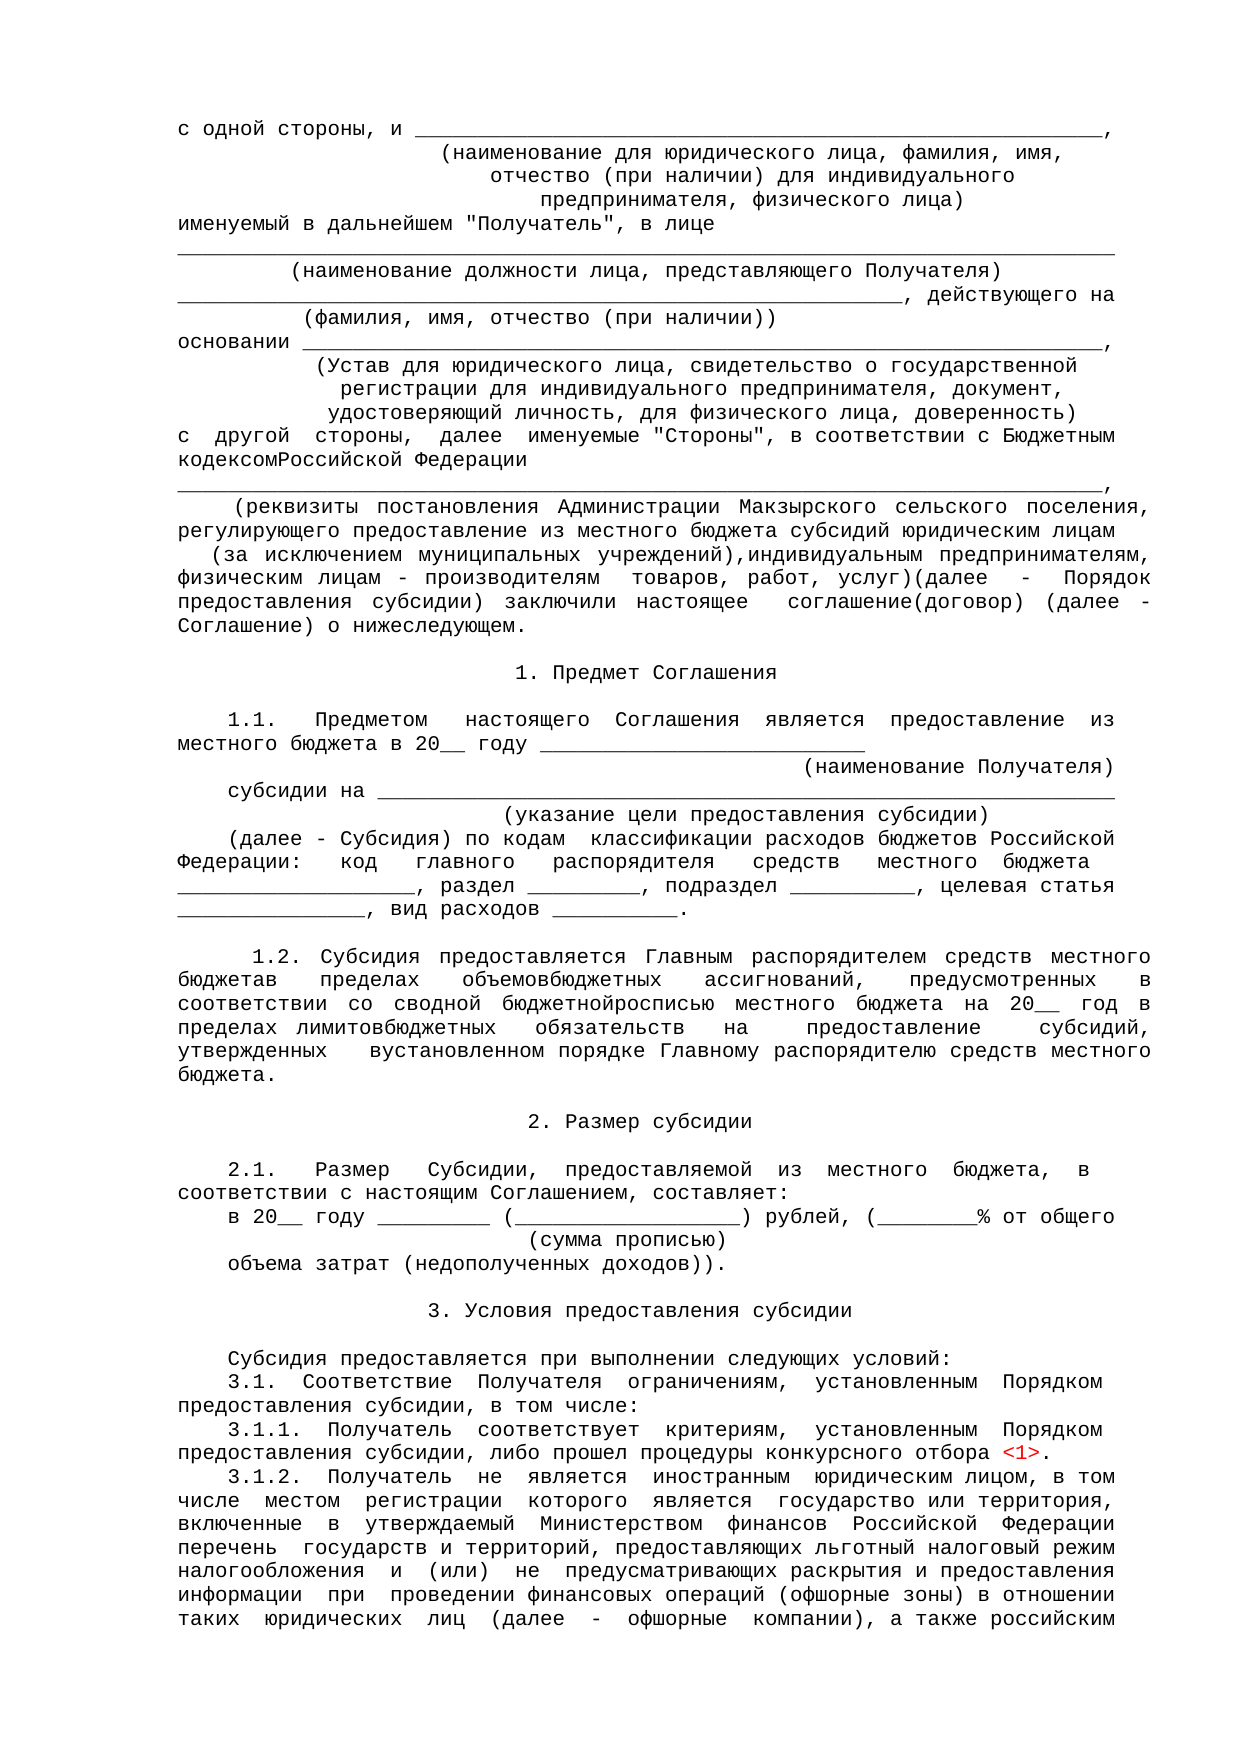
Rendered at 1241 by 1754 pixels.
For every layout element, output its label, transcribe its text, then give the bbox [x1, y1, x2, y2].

text местного бюджета в 20__ году __________________________ [177, 733, 1152, 757]
text числе местом регистрации которого является государство или территория, [177, 1489, 1152, 1513]
text 2.1. Размер Субсидии, предоставляемой из местного бюджета, в [177, 1158, 1152, 1182]
text налогообложения и (или) не предусматривающих раскрытия и предоставления [177, 1561, 1152, 1584]
text с другой стороны, далее именуемые "Стороны", в соответствии с Бюджетным [177, 426, 1152, 449]
text субсидии на ___________________________________________________________ [177, 780, 1152, 804]
text информации при проведении финансовых операций (офшорные зоны) в отношении [177, 1584, 1152, 1608]
text 3.1. Соответствие Получателя ограничениям, установленным Порядком [177, 1371, 1152, 1395]
text ___________________, раздел _________, подраздел __________, целевая статья [177, 875, 1152, 898]
text отчество (при наличии) для индивидуального [177, 165, 1152, 189]
text перечень государств и территорий, предоставляющих льготный налоговый режим [177, 1537, 1152, 1561]
text таких юридических лиц (далее - офшорные компании), а также российским [177, 1608, 1152, 1631]
text 3.1.2. Получатель не является иностранным юридическим лицом, в том [177, 1466, 1152, 1489]
text (фамилия, имя, отчество (при наличии)) [177, 307, 1152, 331]
text включенные в утверждаемый Министерством финансов Российской Федерации [177, 1513, 1152, 1537]
text с одной стороны, и _______________________________________________________, [177, 118, 1152, 142]
text 1. Предмет Соглашения [177, 662, 1152, 686]
text 1.2. Субсидия предоставляется Главным распорядителем средств местного бюджетав пределах объемовбюджетных ассигнований, предусмотренных в соответствии со сводной бюджетнойросписью местного бюджета на 20__ год в пределах лимитовбюджетных обязательств на предоставление субсидий, утвержденных вустановленном порядке Главному распорядителю средств местного бюджета. [177, 946, 1152, 1088]
text (сумма прописью) [177, 1229, 1152, 1253]
text 3.1.1. Получатель соответствует критериям, установленным Порядком [177, 1419, 1152, 1442]
text предпринимателя, физического лица) [177, 189, 1152, 213]
text основании ________________________________________________________________, [177, 331, 1152, 354]
text предоставления субсидии, в том числе: [177, 1395, 1152, 1419]
text соответствии с настоящим Соглашением, составляет: [177, 1182, 1152, 1206]
text (наименование Получателя) [177, 757, 1152, 780]
text (Устав для юридического лица, свидетельство о государственной [177, 354, 1152, 378]
text Субсидия предоставляется при выполнении следующих условий: [177, 1348, 1152, 1371]
text объема затрат (недополученных доходов)). [177, 1253, 1152, 1277]
text (за исключением муниципальных учреждений),индивидуальным предпринимателям, физическим лицам - производителям товаров, работ, услуг)(далее - Порядок предоставления субсидии) заключили настоящее соглашение(договор) (далее - Соглашение) о нижеследующем. [177, 544, 1152, 638]
text предоставления субсидии, либо прошел процедуры конкурсного отбора <1>. [177, 1442, 1152, 1466]
text (наименование должности лица, представляющего Получателя) [177, 260, 1152, 284]
text (указание цели предоставления субсидии) [177, 804, 1152, 827]
text 3. Условия предоставления субсидии [177, 1300, 1152, 1324]
text именуемый в дальнейшем "Получатель", в лице [177, 213, 1152, 236]
text регистрации для индивидуального предпринимателя, документ, [177, 378, 1152, 402]
text ___________________________________________________________________________ [177, 236, 1152, 260]
text __________________________________________________________________________, [177, 473, 1152, 496]
text (реквизиты постановления Администрации Макзырского сельского поселения, регулирующего предоставление из местного бюджета субсидий юридическим лицам [177, 496, 1152, 544]
text 2. Размер субсидии [177, 1111, 1152, 1135]
text Федерации: код главного распорядителя средств местного бюджета [177, 851, 1152, 875]
text в 20__ году _________ (__________________) рублей, (________% от общего [177, 1206, 1152, 1229]
text удостоверяющий личность, для физического лица, доверенность) [177, 402, 1152, 426]
text __________________________________________________________, действующего на [177, 284, 1152, 307]
text _______________, вид расходов __________. [177, 898, 1152, 922]
text 1.1. Предметом настоящего Соглашения является предоставление из [177, 709, 1152, 733]
text (далее - Субсидия) по кодам классификации расходов бюджетов Российской [177, 827, 1152, 851]
text кодексомРоссийской Федерации [177, 449, 1152, 473]
text (наименование для юридического лица, фамилия, имя, [177, 142, 1152, 165]
